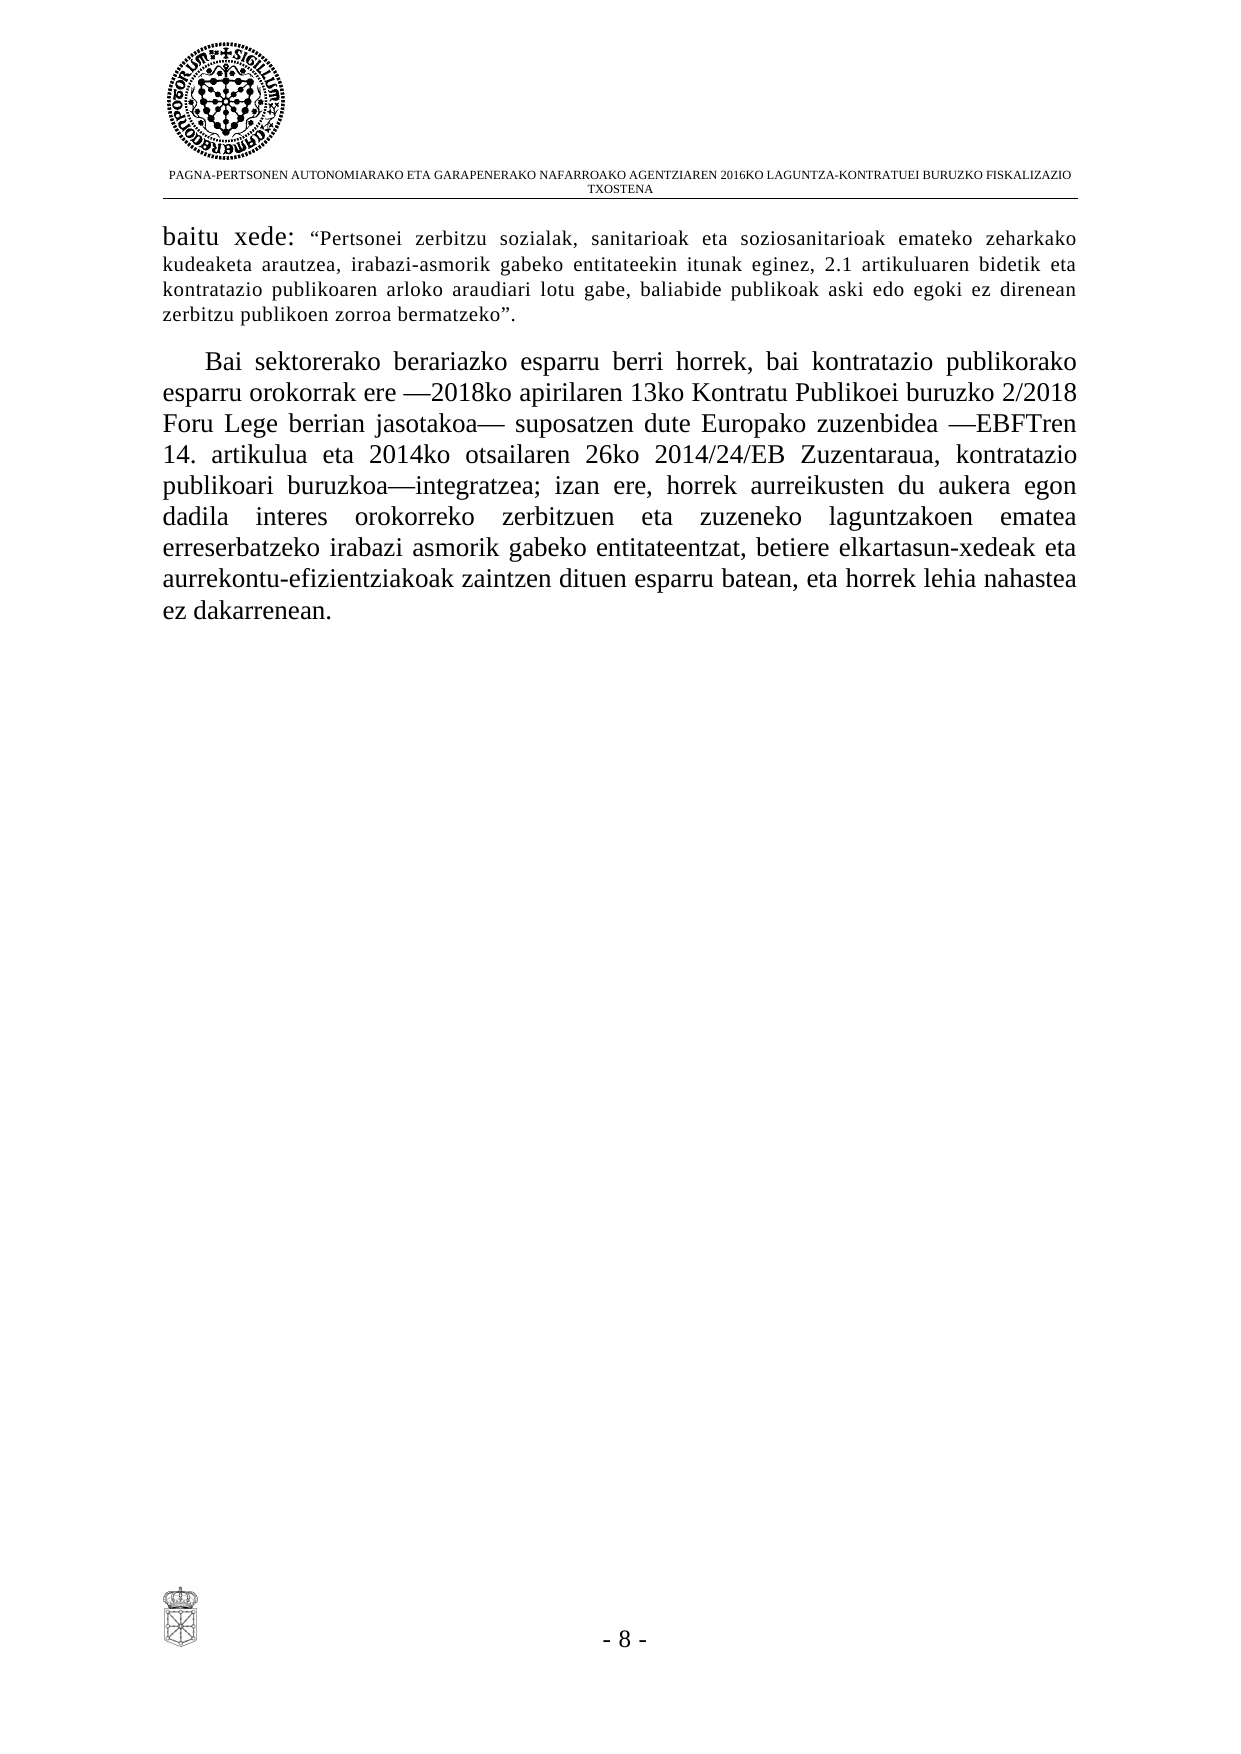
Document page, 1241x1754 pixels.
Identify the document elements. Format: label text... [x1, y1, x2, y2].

text Bai sektorerako berariazko esparru berri horrek, bai kontratazio publikorako esparru orokorrak ere —2018ko apirilaren 13ko Kontratu Publikoei buruzko 2/2018 Foru Lege berrian jasotakoa— suposatzen dute Europako zuzenbidea —EBFTren 14. artikulua eta 2014ko otsailaren 26ko 2014/24/EB Zuzentaraua, kontratazio publikoari buruzkoa—integratzea; izan ere, horrek aurreikusten du aukera egon dadila interes orokorreko zerbitzuen eta zuzeneko laguntzakoen ematea erreserbatzeko irabazi asmorik gabeko entitateentzat, betiere elkartasun-xedeak eta aurrekontu-efizientziakoak zaintzen dituen esparru batean, eta horrek lehia nahastea ez dakarrenean. [162, 344, 1078, 625]
picture [162, 1586, 199, 1648]
picture [162, 38, 289, 164]
